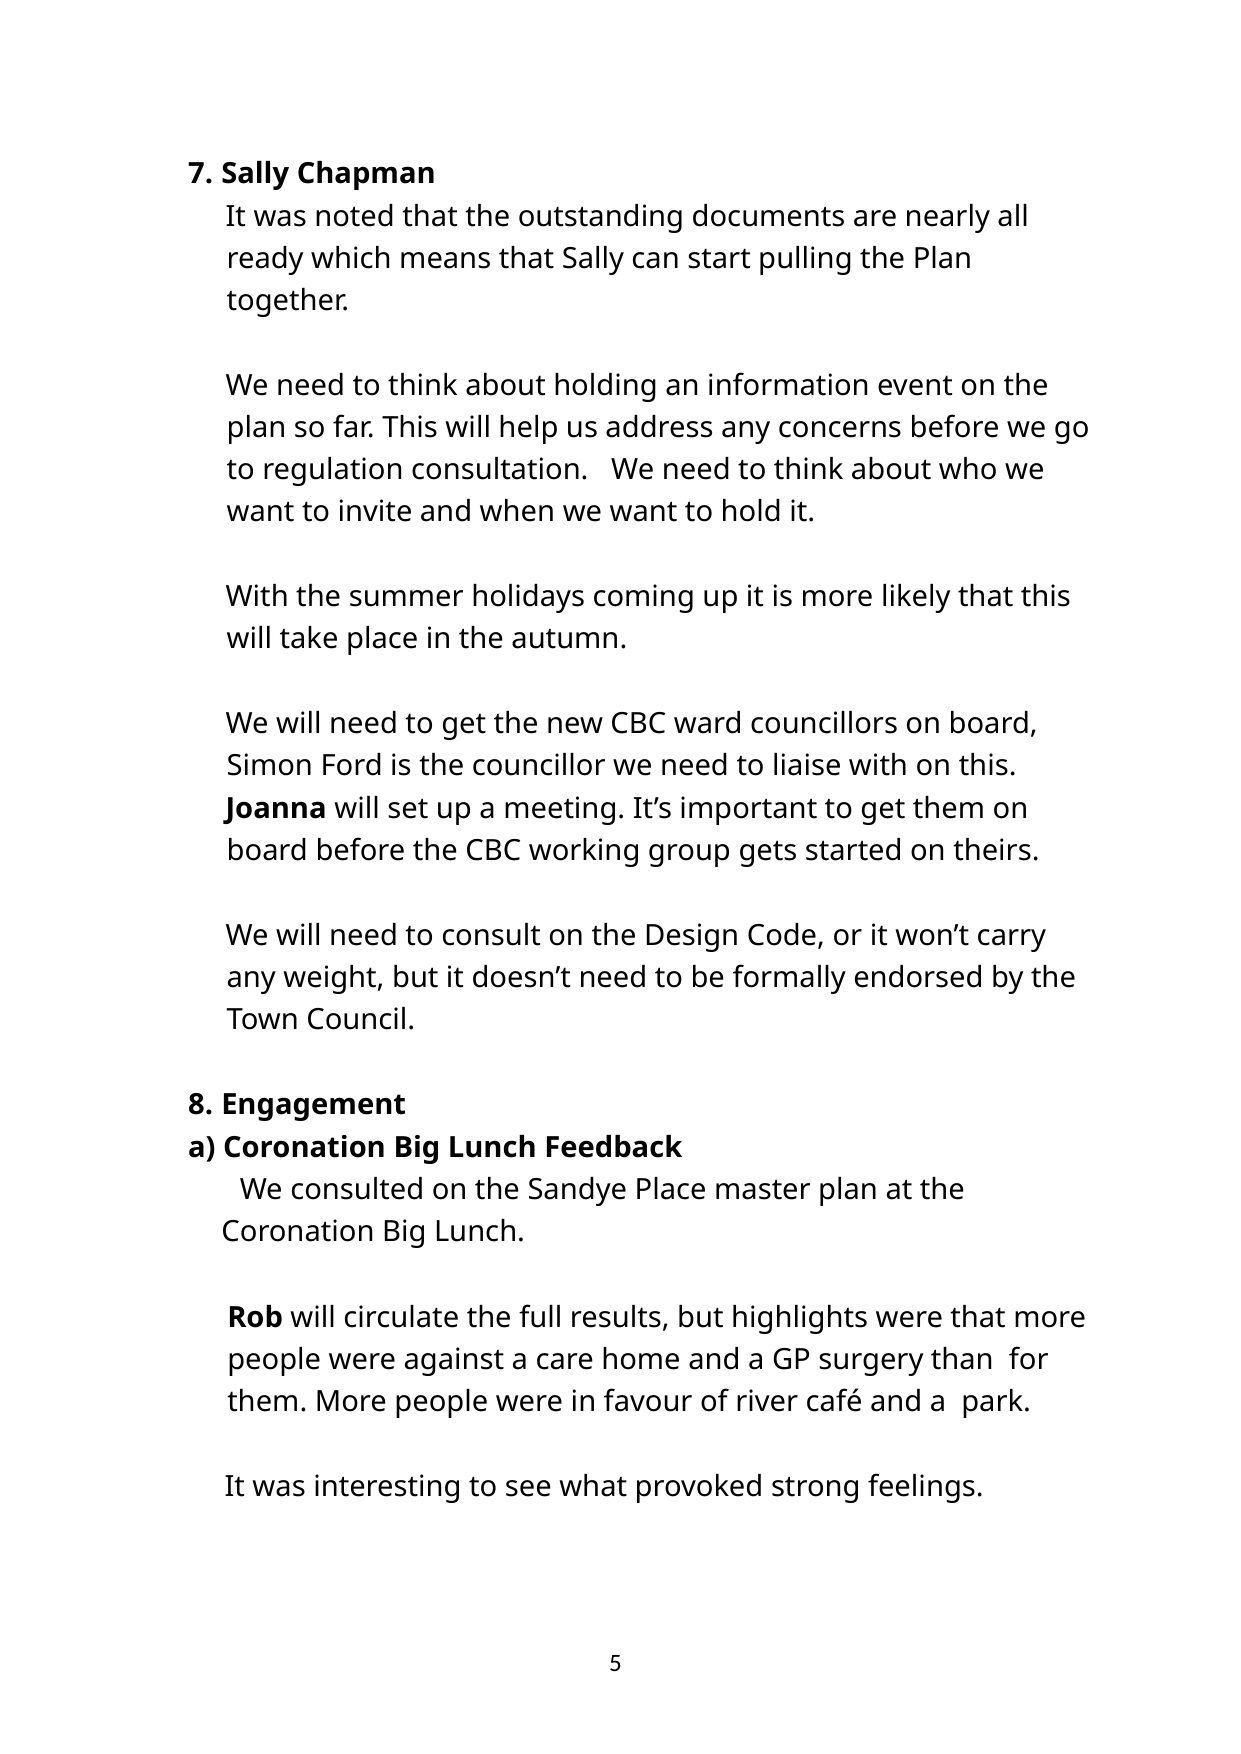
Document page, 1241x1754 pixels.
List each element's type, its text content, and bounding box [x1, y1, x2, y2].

subtitle 8. Engagement [188, 1083, 1091, 1123]
text Joanna will set up a meeting. It’s important to get them on board before the CBC working group gets started on theirs. [225, 787, 1091, 869]
subtitle 7. Sally Chapman [188, 153, 1091, 192]
subtitle a) Coronation Big Lunch Feedback [188, 1126, 1091, 1166]
text Coronation Big Lunch. [153, 1211, 1091, 1250]
text With the summer holidays coming up it is more likely that this will take place in the autumn. [225, 576, 1091, 657]
text We will need to get the new CBC ward councillors on board, Simon Ford is the councillor we need to liaise with on this. [225, 703, 1091, 784]
text It was interesting to see what provoked strong feelings. [152, 1465, 1091, 1505]
text We need to think about holding an information event on the plan so far. This will help us address any concerns before we go to regulation consultation. We need to think about who we want to invite and when we want to hold it. [225, 364, 1091, 530]
text Rob will circulate the full results, but highlights were that more people were against a care home and a GP surgery than for them. More people were in favour of river café and a park. [153, 1296, 1091, 1419]
text We will need to consult on the Design Code, or it won’t carry any weight, but it doesn’t need to be formally endorsed by the Town Council. [225, 914, 1091, 1038]
text It was noted that the outstanding documents are nearly all ready which means that Sally can start pulling the Plan together. [225, 195, 1091, 319]
text We consulted on the Sandye Place master plan at the [152, 1168, 1091, 1208]
